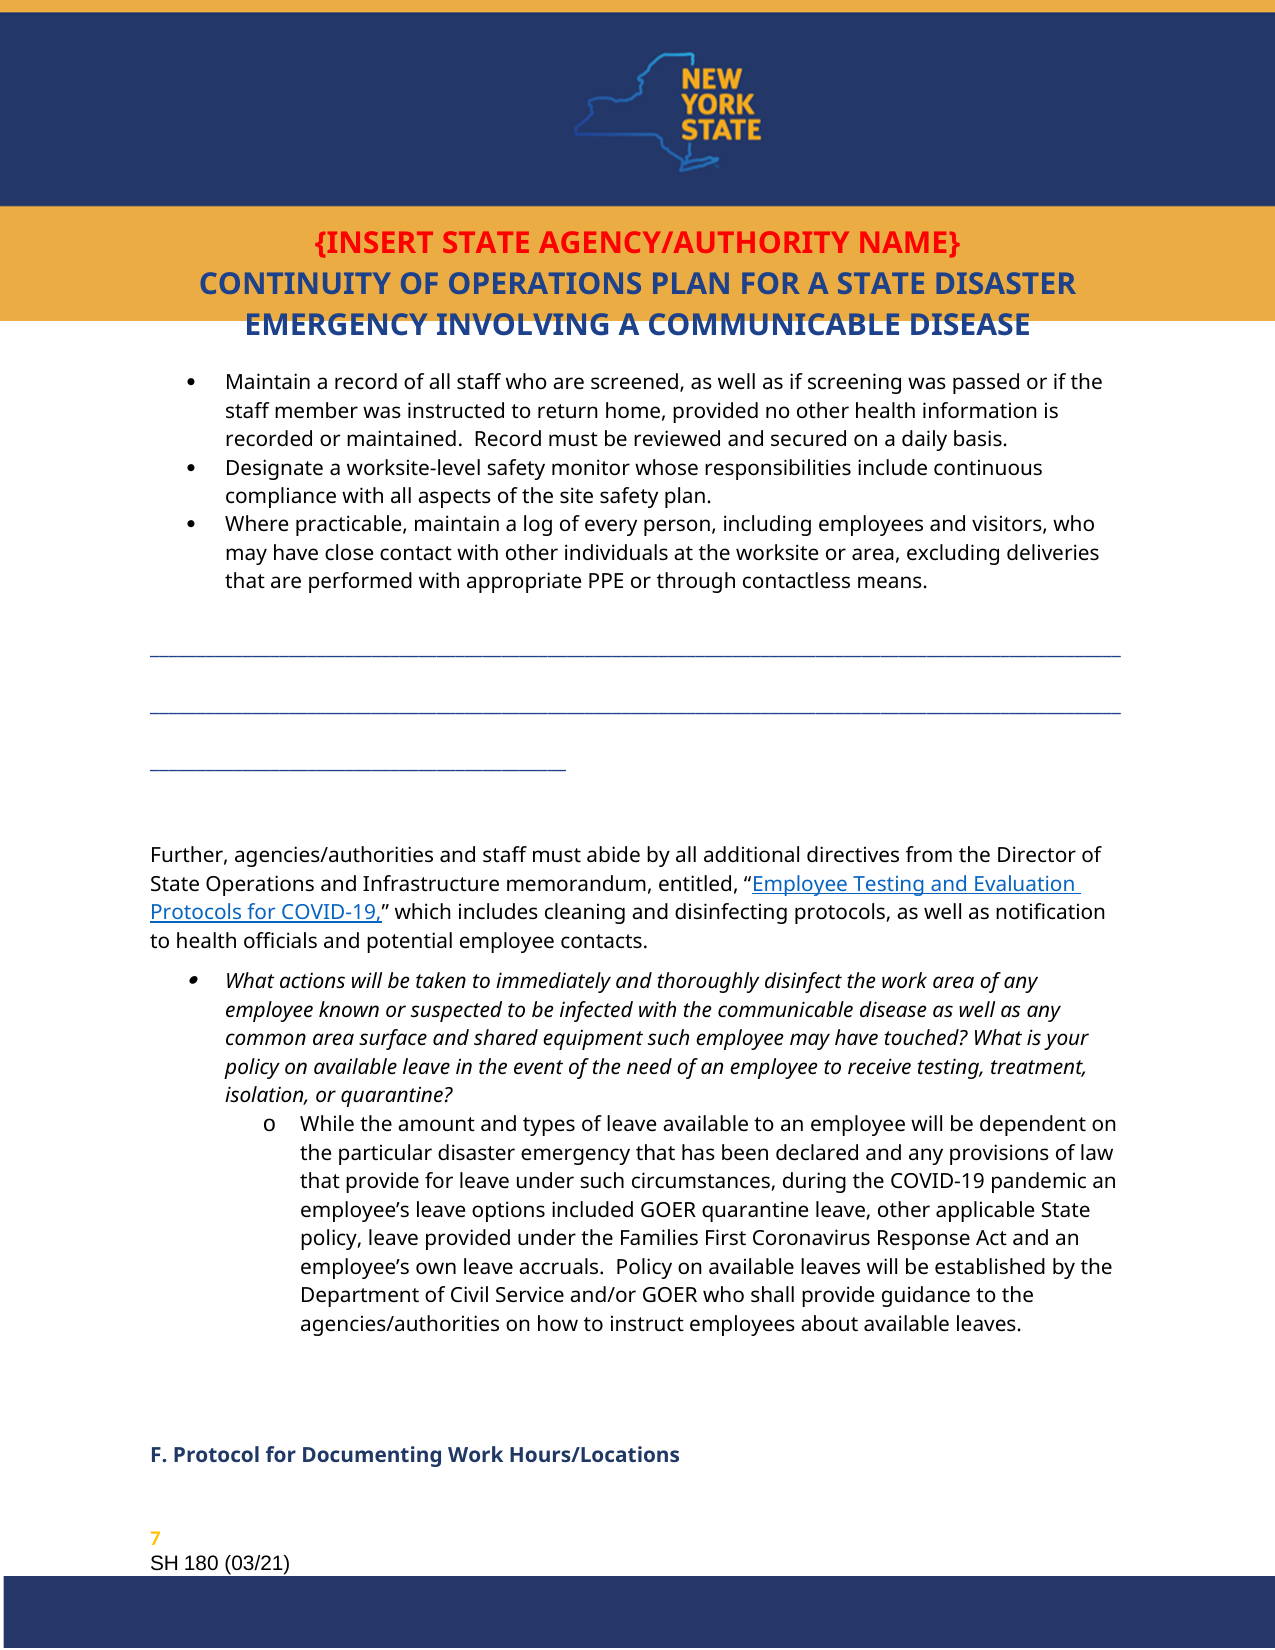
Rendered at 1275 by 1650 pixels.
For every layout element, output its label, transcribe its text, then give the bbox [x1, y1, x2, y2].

list Designate a worksite-level safety monitor whose responsibilities include continuous compliance with all aspects of the site safety plan. [187, 453, 1125, 509]
text Further, agencies/authorities and staff must abide by all additional directives from the Director of State Operations and Infrastructure memorandum, entitled, “Employee Testing and Evaluation Protocols for COVID-19,” which includes cleaning and disinfecting protocols, as well as notification to health officials and potential employee contacts. [150, 840, 1125, 954]
picture [550, 314, 556, 321]
list Where practicable, maintain a log of every person, including employees and visitors, who may have close contact with other individuals at the worksite or area, excluding deliveries that are performed with appropriate PPE or through contactless means. [187, 509, 1125, 595]
list While the amount and types of leave available to an employee will be dependent on the particular disaster emergency that has been declared and any provisions of law that provide for leave under such circumstances, during the COVID-19 pandemic an employee’s leave options included GOER quarantine leave, other applicable State policy, leave provided under the Families First Coronavirus Response Act and an employee’s own leave accruals. Policy on available leaves will be established by the Department of Civil Service and/or GOER who shall provide guidance to the agencies/authorities on how to instruct employees about available leaves. [262, 1109, 1125, 1337]
picture [3, 1576, 1275, 1648]
subtitle F. Protocol for Documenting Work Hours/Locations [150, 1441, 1125, 1469]
picture [498, 317, 508, 321]
picture [0, 0, 1275, 321]
subtitle _______________________________________________________________________________________________________________________________________________________________________________________________________________________________________________________________ [150, 632, 1125, 774]
list Maintain a record of all staff who are screened, as well as if screening was passed or if the staff member was instructed to return home, provided no other health information is recorded or maintained. Record must be reviewed and secured on a daily basis. [187, 367, 1125, 453]
list What actions will be taken to immediately and thoroughly disinfect the work area of any employee known or suspected to be infected with the communicable disease as well as any common area surface and shared equipment such employee may have touched? What is your policy on available leave in the event of the need of an employee to receive testing, treatment, isolation, or quarantine? [187, 967, 1125, 1109]
picture [673, 317, 683, 321]
